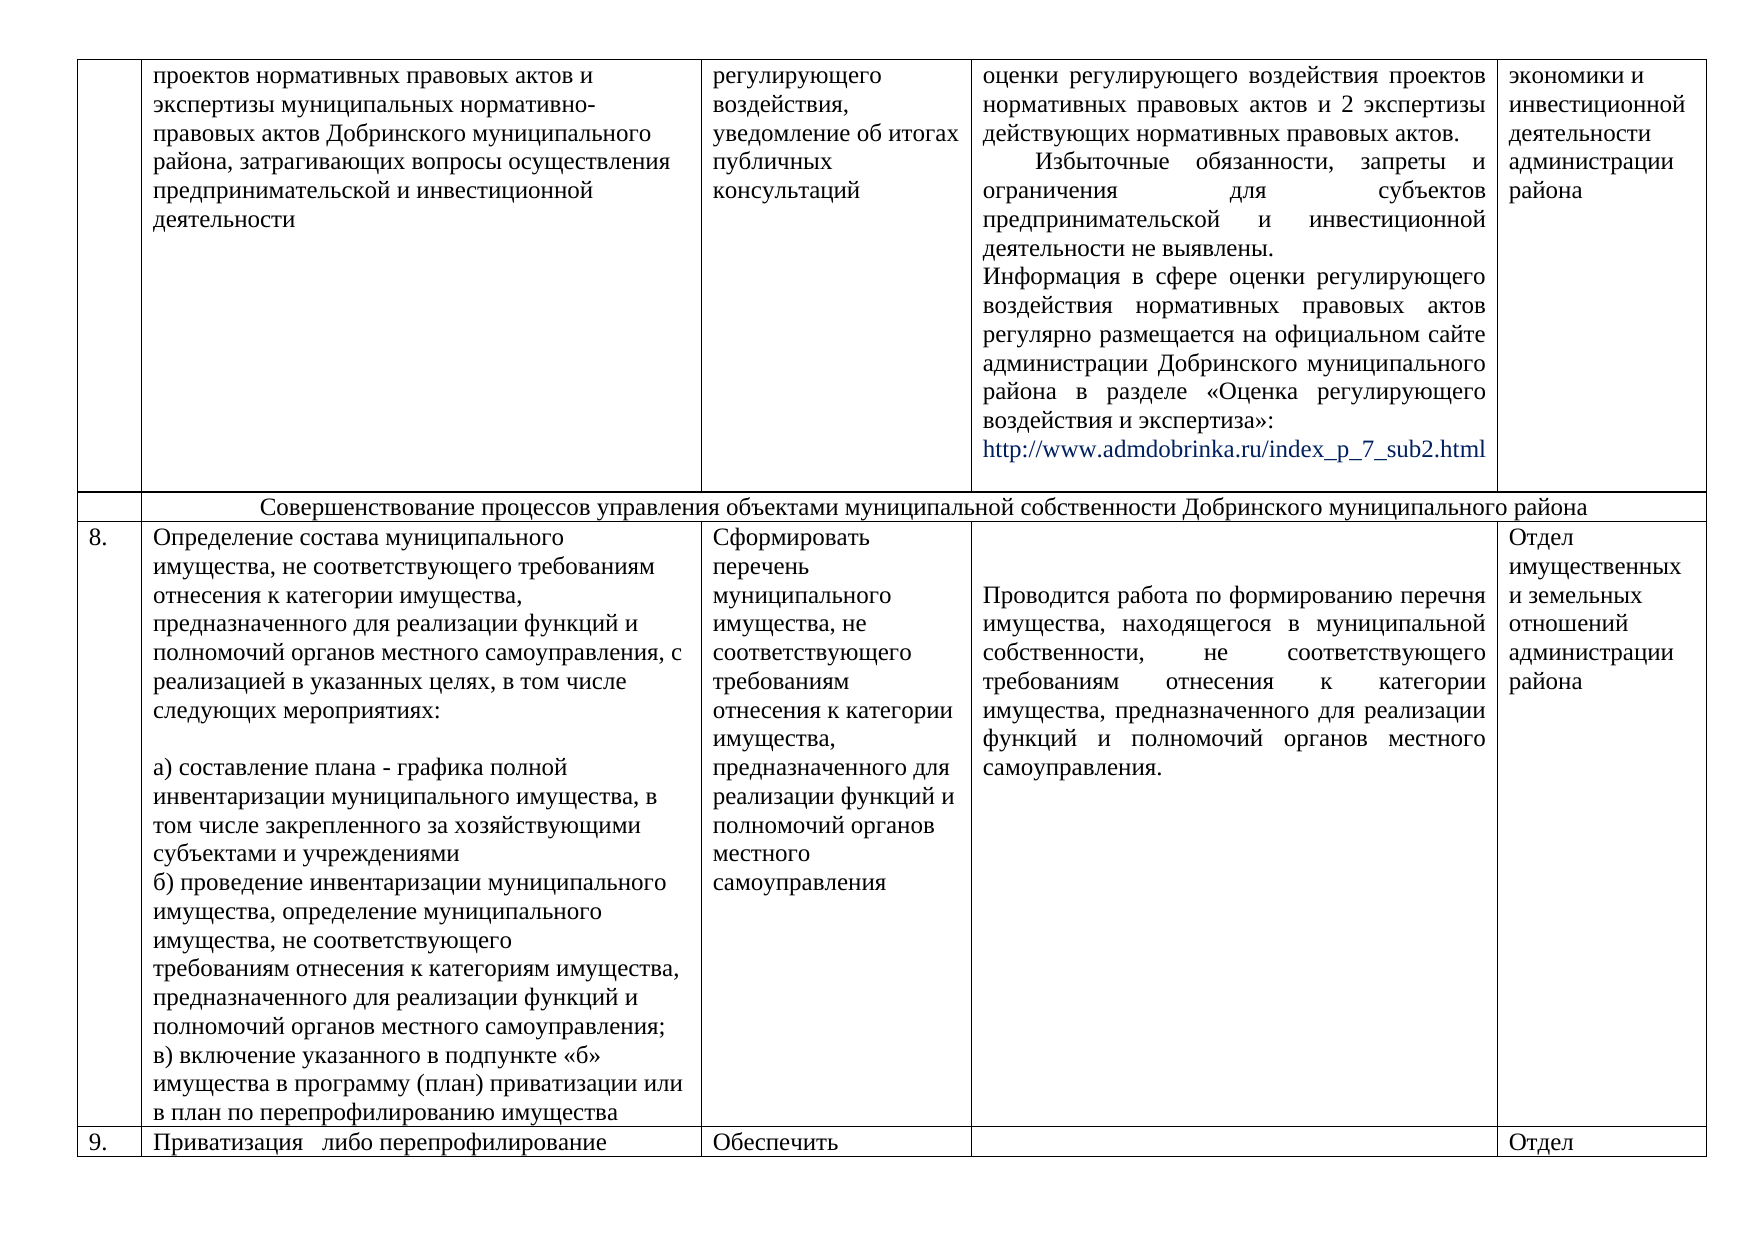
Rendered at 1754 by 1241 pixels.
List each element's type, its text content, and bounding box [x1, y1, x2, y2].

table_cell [142, 1127, 701, 1156]
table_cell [702, 1127, 971, 1156]
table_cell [1498, 60, 1706, 491]
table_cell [702, 60, 971, 491]
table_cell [1498, 1127, 1706, 1156]
table_cell 8. [78, 522, 141, 1126]
table_cell Совершенствование процессов управления объектами муниципальной собственности Добринского муниципального района [142, 493, 1706, 521]
table_cell Определение состава муниципального имущества, не соответствующего требованиям отнесения к категории имущества, предназначенного для реализации функций и полномочий органов местного самоуправления, с реализацией в указанных целях, в том числе следующих мероприятиях: а) составление плана - графика полной инвентаризации муниципального имущества, в том числе закрепленного за хозяйствующими субъектами и учреждениями б) проведение инвентаризации муниципального имущества, определение муниципального имущества, не соответствующего требованиям отнесения к категориям имущества, предназначенного для реализации функций и полномочий органов местного самоуправления; в) включение указанного в подпункте «б» имущества в программу (план) приватизации или в план по перепрофилированию имущества [142, 522, 701, 1126]
table_cell Проводится работа по формированию перечня имущества, находящегося в муниципальной собственности, не соответствующего требованиям отнесения к категории имущества, предназначенного для реализации функций и полномочий органов местного самоуправления. [972, 522, 1497, 1126]
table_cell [972, 1127, 1497, 1156]
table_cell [142, 60, 701, 491]
table_cell [78, 493, 141, 521]
table_cell Сформировать перечень муниципального имущества, не соответствующего требованиям отнесения к категории имущества, предназначенного для реализации функций и полномочий органов местного самоуправления [702, 522, 971, 1126]
table_cell 7. [78, 60, 141, 491]
table_cell 9. [78, 1127, 141, 1156]
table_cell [972, 60, 1497, 491]
table_cell Отдел имущественных и земельных отношений администрации района [1498, 522, 1706, 1126]
